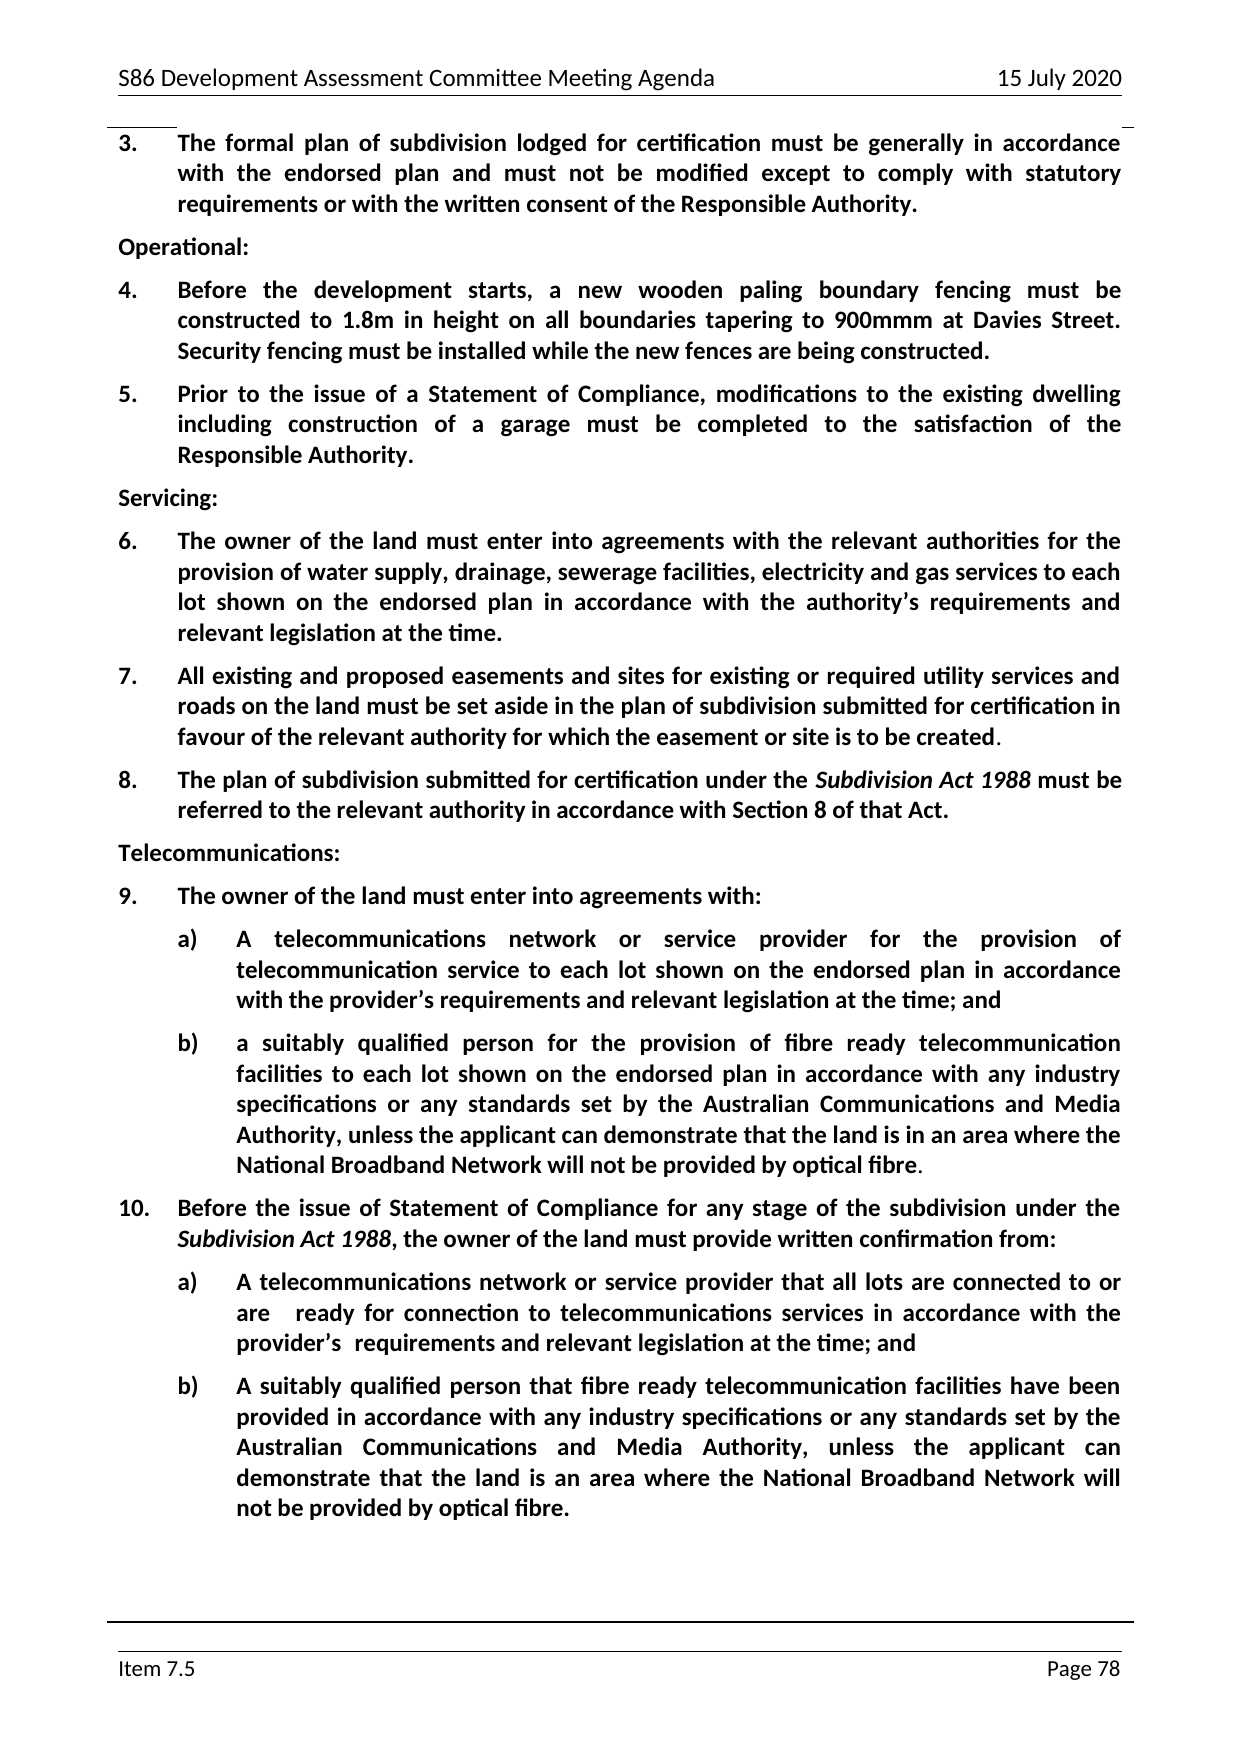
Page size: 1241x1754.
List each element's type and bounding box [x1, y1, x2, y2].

table_header [107, 128, 1133, 1621]
